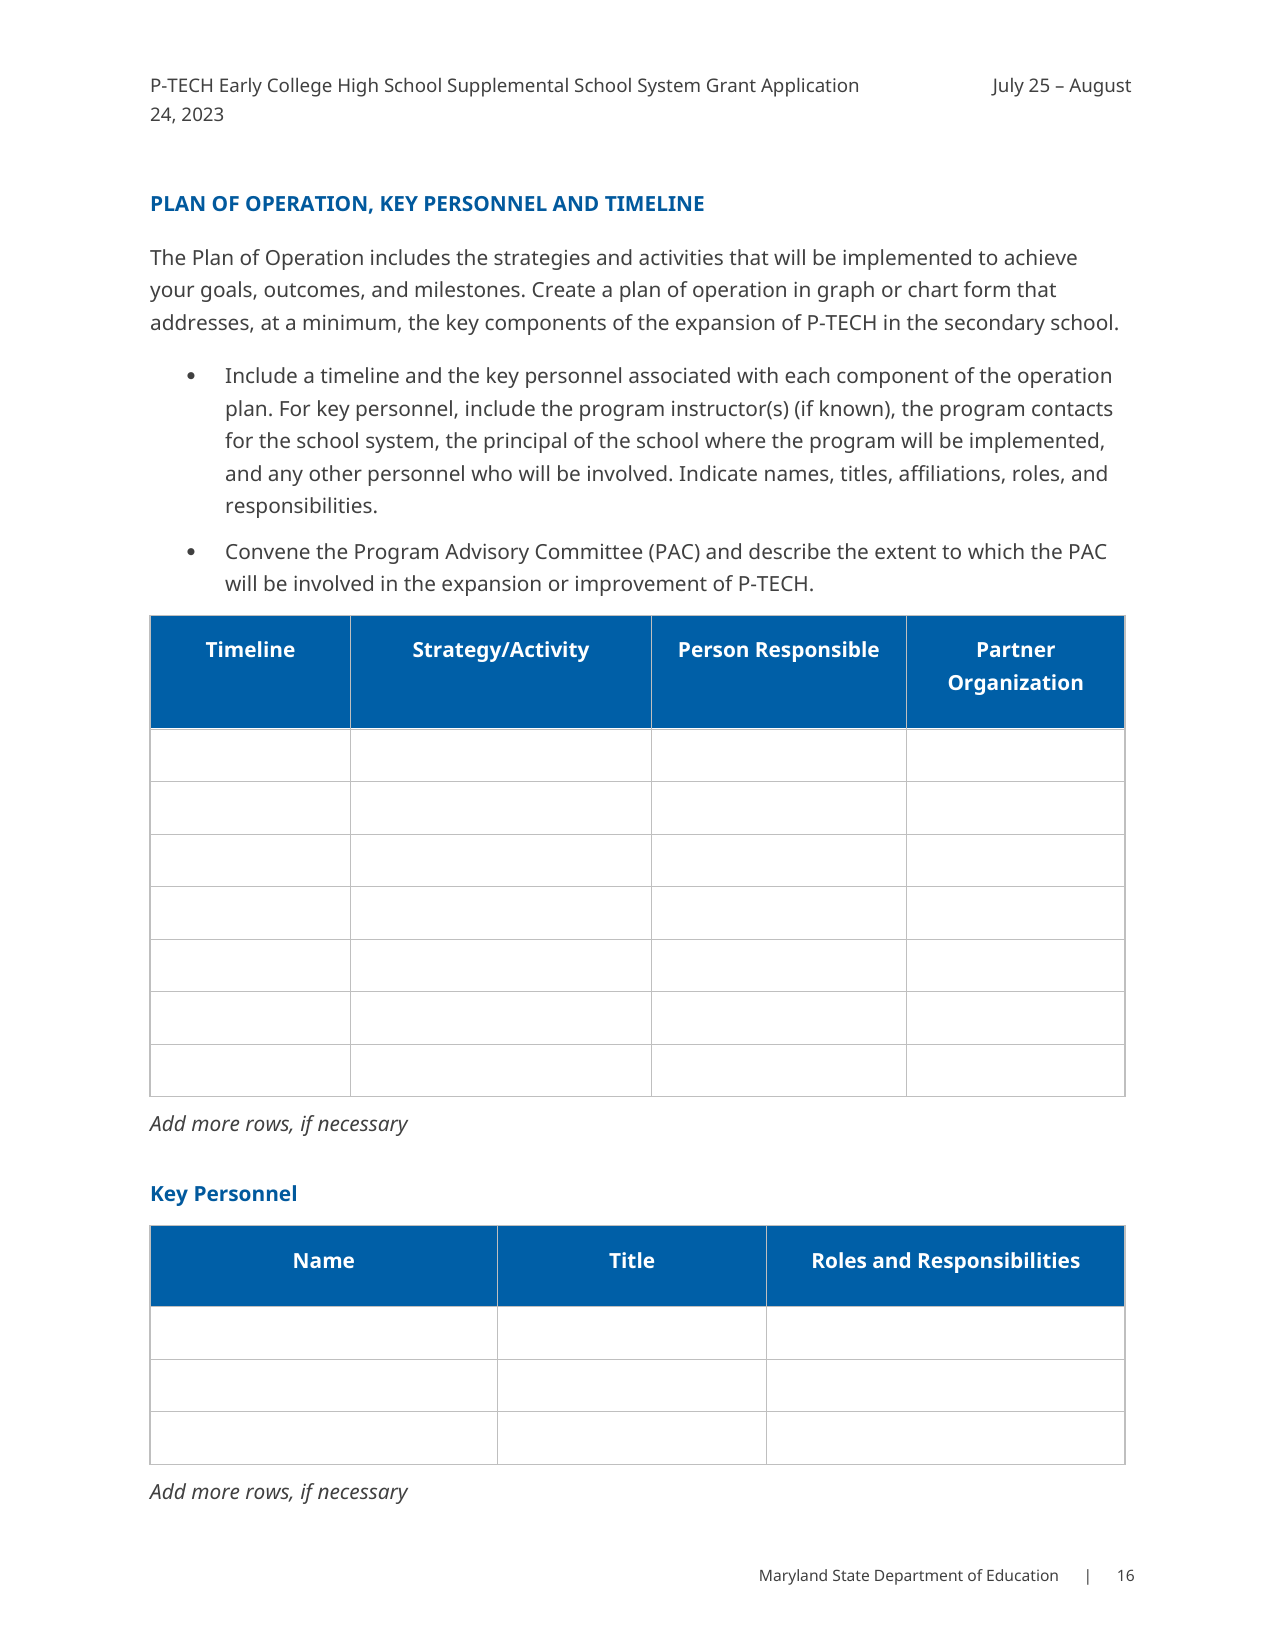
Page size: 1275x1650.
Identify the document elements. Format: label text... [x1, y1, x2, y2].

table_cell [351, 730, 651, 781]
table_header Person Responsible [652, 616, 906, 728]
table_cell [151, 1307, 497, 1358]
table_cell [907, 940, 1124, 991]
table_cell [151, 730, 350, 781]
table_cell [351, 835, 651, 886]
table_cell [907, 835, 1124, 886]
table_cell [151, 992, 350, 1043]
list Convene the Program Advisory Committee (PAC) and describe the extent to which the PAC will be involved in the expansion or improvement of P-TECH. [187, 537, 1125, 598]
text The Plan of Operation includes the strategies and activities that will be implemented to achieve your goals, outcomes, and milestones. Create a plan of operation in graph or chart form that addresses, at a minimum, the key components of the expansion of P-TECH in the secondary school. [150, 243, 1125, 336]
table_cell [151, 782, 350, 833]
table_cell [907, 730, 1124, 781]
table_cell [652, 887, 906, 938]
table_header Timeline [151, 616, 350, 728]
table_header Roles and Responsibilities [767, 1226, 1124, 1306]
table_header Partner Organization [907, 616, 1124, 728]
text Add more rows, if necessary [150, 1109, 1125, 1138]
table_cell [652, 835, 906, 886]
table_cell [652, 730, 906, 781]
table_cell [151, 940, 350, 991]
table_cell [351, 1045, 651, 1096]
table_cell [907, 887, 1124, 938]
table_cell [151, 835, 350, 886]
table_cell [151, 1412, 497, 1463]
table_cell [151, 1045, 350, 1096]
table_cell [498, 1412, 766, 1463]
subtitle Key Personnel [150, 1179, 1125, 1208]
table_cell [351, 782, 651, 833]
table_header Name [151, 1226, 497, 1306]
table_cell [151, 1360, 497, 1411]
table_cell [767, 1412, 1124, 1463]
subtitle Plan of Operation, Key Personnel and Timeline [150, 189, 1125, 218]
table_cell [652, 782, 906, 833]
table_cell [652, 940, 906, 991]
table_cell [351, 940, 651, 991]
table_cell [151, 887, 350, 938]
table_cell [767, 1360, 1124, 1411]
list Include a timeline and the key personnel associated with each component of the operation plan. For key personnel, include the program instructor(s) (if known), the program contacts for the school system, the principal of the school where the program will be implemented, and any other personnel who will be involved. Indicate names, titles, affiliations, roles, and responsibilities. [187, 361, 1125, 520]
table_cell [907, 992, 1124, 1043]
table_header Title [498, 1226, 766, 1306]
table_cell [498, 1307, 766, 1358]
table_cell [907, 782, 1124, 833]
table_cell [767, 1307, 1124, 1358]
table_cell [351, 992, 651, 1043]
table_cell [652, 992, 906, 1043]
table_cell [498, 1360, 766, 1411]
table_cell [351, 887, 651, 938]
table_cell [652, 1045, 906, 1096]
table_header Strategy/Activity [351, 616, 651, 728]
table_cell [907, 1045, 1124, 1096]
text Add more rows, if necessary [150, 1477, 1125, 1506]
